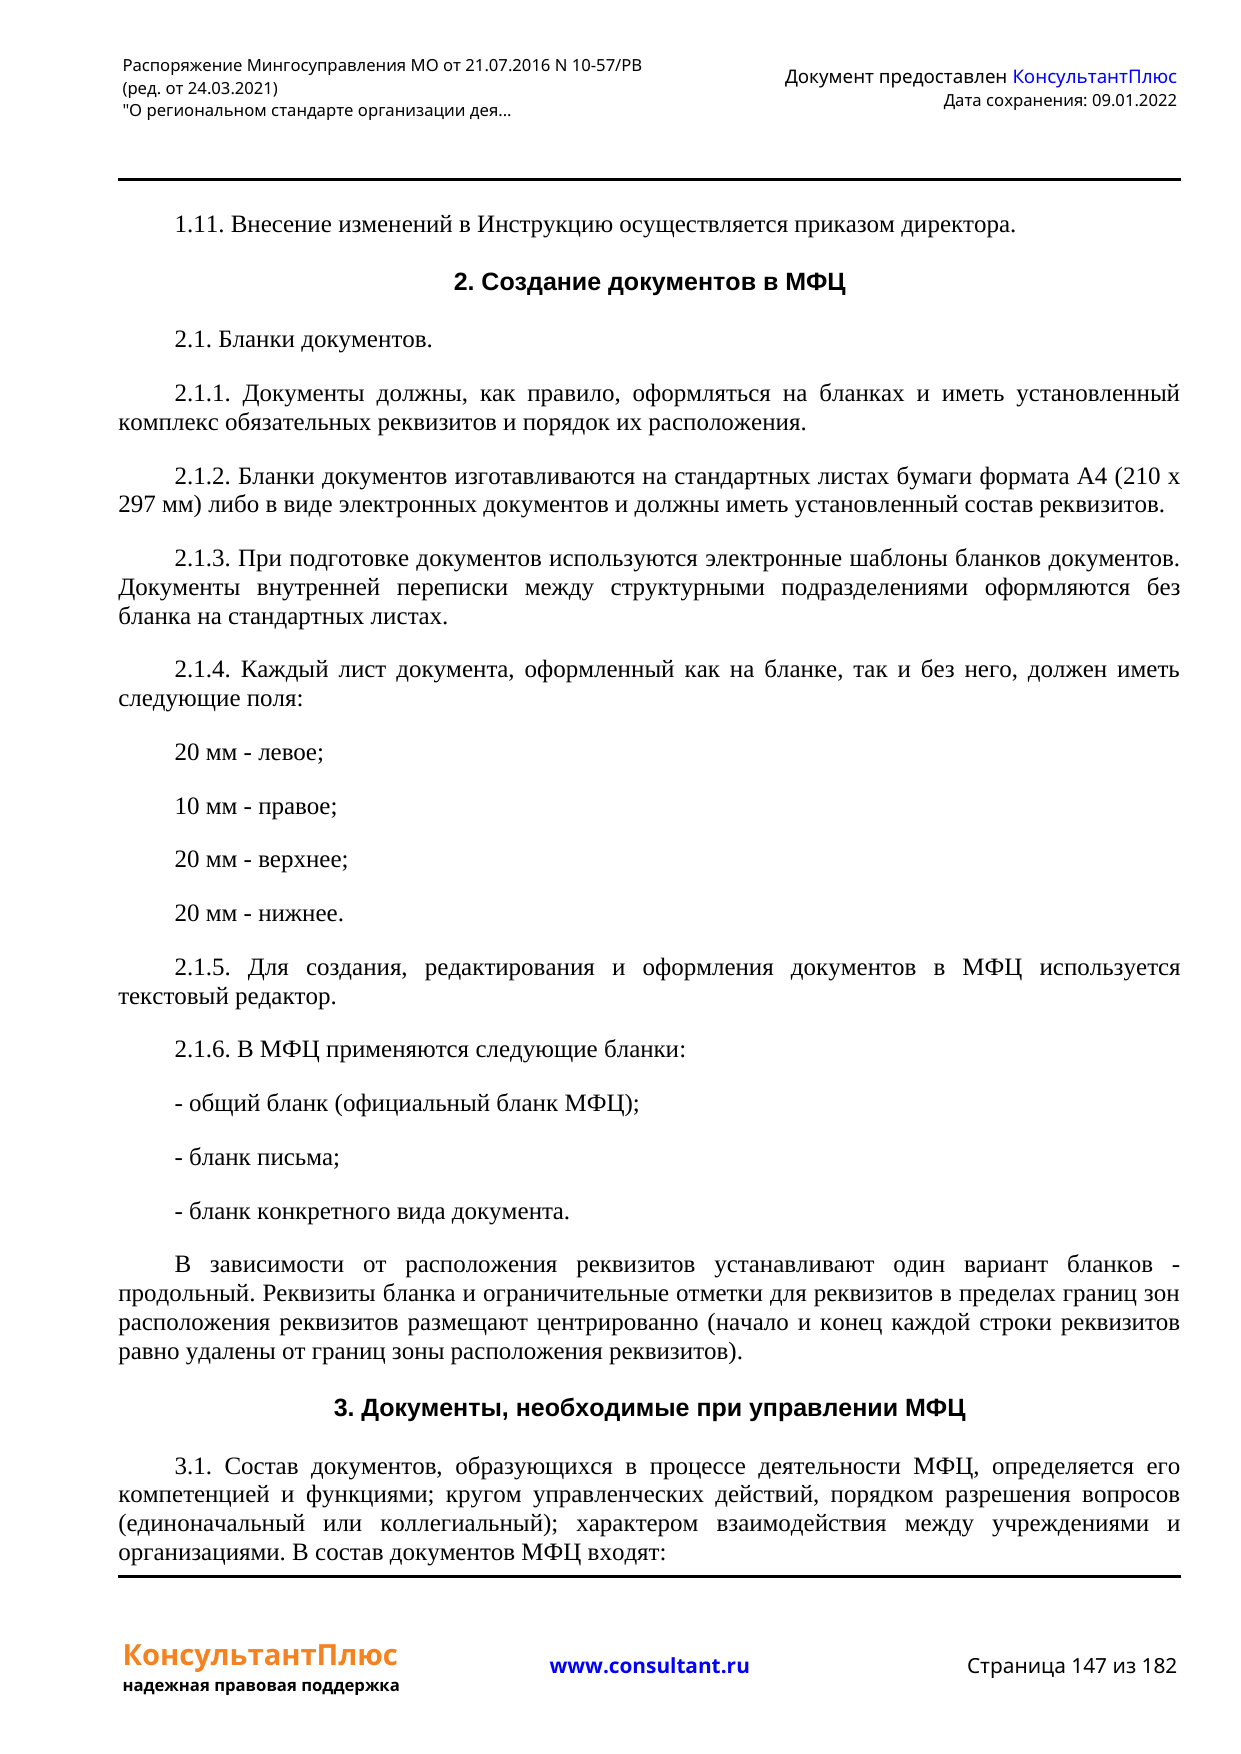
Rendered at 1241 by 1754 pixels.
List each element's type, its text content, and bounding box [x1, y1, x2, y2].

text - бланк письма; [118, 1142, 1181, 1171]
text - бланк конкретного вида документа. [118, 1196, 1181, 1224]
text 2.1. Бланки документов. [118, 324, 1181, 353]
text 20 мм - левое; [118, 737, 1181, 766]
text 20 мм - верхнее; [118, 844, 1181, 873]
text - общий бланк (официальный бланк МФЦ); [118, 1088, 1181, 1117]
text 2.1.3. При подготовке документов используются электронные шаблоны бланков документов. Документы внутренней переписки между структурными подразделениями оформляются без бланка на стандартных листах. [118, 543, 1181, 629]
text В зависимости от расположения реквизитов устанавливают один вариант бланков - продольный. Реквизиты бланка и ограничительные отметки для реквизитов в пределах границ зон расположения реквизитов размещают центрированно (начало и конец каждой строки реквизитов равно удалены от границ зоны расположения реквизитов). [118, 1249, 1181, 1364]
text 2.1.5. Для создания, редактирования и оформления документов в МФЦ используется текстовый редактор. [118, 952, 1181, 1009]
text 2.1.2. Бланки документов изготавливаются на стандартных листах бумаги формата А4 (210 x 297 мм) либо в виде электронных документов и должны иметь установленный состав реквизитов. [118, 461, 1181, 518]
text 3.1. Состав документов, образующихся в процессе деятельности МФЦ, определяется его компетенцией и функциями; кругом управленческих действий, порядком разрешения вопросов (единоначальный или коллегиальный); характером взаимодействия между учреждениями и организациями. В состав документов МФЦ входят: [118, 1451, 1181, 1566]
text 1.11. Внесение изменений в Инструкцию осуществляется приказом директора. [118, 209, 1181, 238]
text 2.1.6. В МФЦ применяются следующие бланки: [118, 1034, 1181, 1063]
text 2.1.4. Каждый лист документа, оформленный как на бланке, так и без него, должен иметь следующие поля: [118, 654, 1181, 712]
title 2. Создание документов в МФЦ [118, 267, 1181, 296]
title 3. Документы, необходимые при управлении МФЦ [118, 1393, 1181, 1422]
text 2.1.1. Документы должны, как правило, оформляться на бланках и иметь установленный комплекс обязательных реквизитов и порядок их расположения. [118, 378, 1181, 436]
text 10 мм - правое; [118, 791, 1181, 819]
text 20 мм - нижнее. [118, 898, 1181, 927]
